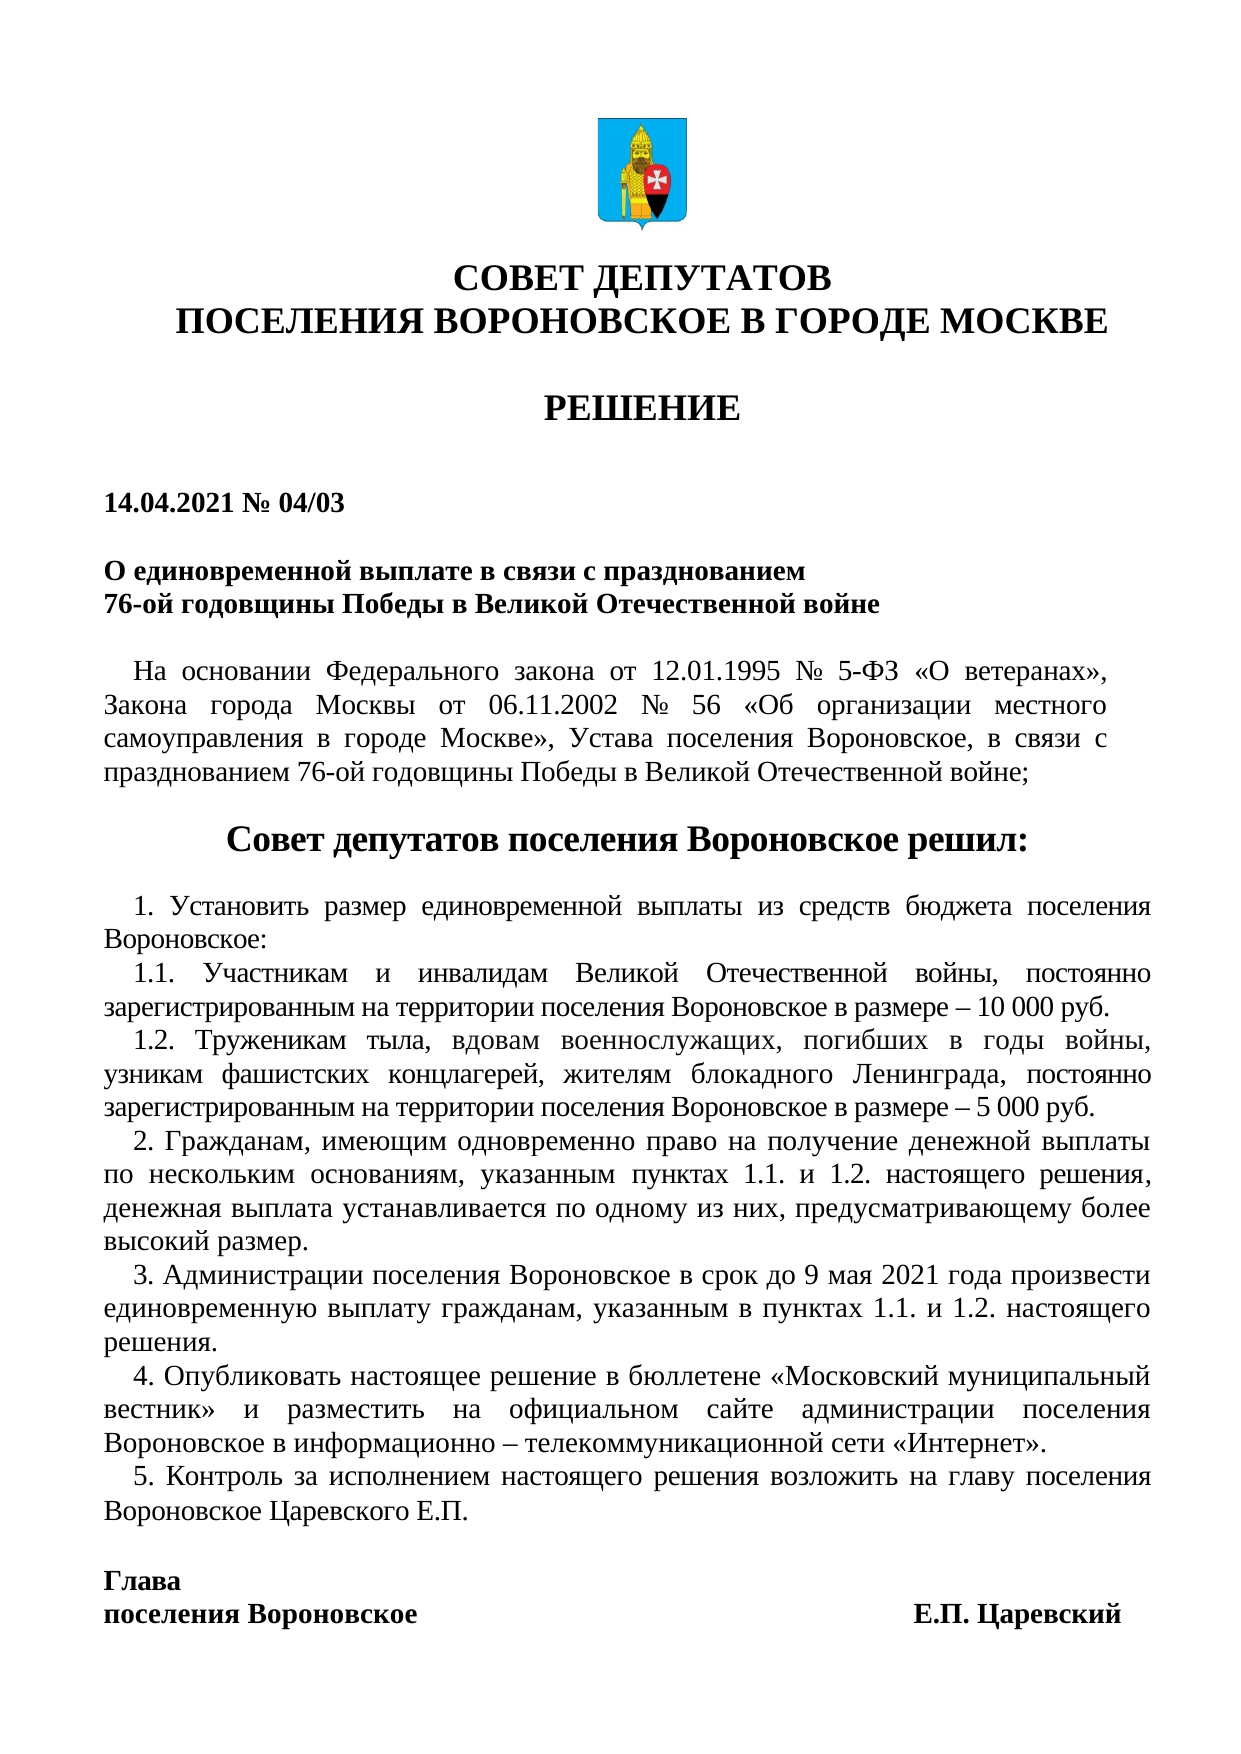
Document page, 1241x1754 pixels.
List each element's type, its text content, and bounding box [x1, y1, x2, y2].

text ПОСЕЛЕНИЯ ВОРОНОВСКОЕ В ГОРОДЕ МОСКВЕ [133, 299, 1152, 342]
text Глава [103, 1563, 1107, 1597]
text 76-ой годовщины Победы в Великой Отечественной войне [103, 586, 1152, 620]
text 4. Опубликовать настоящее решение в бюллетене «Московский муниципальный вестник» и разместить на официальном сайте администрации поселения Вороновское в информационно – телекоммуникационной сети «Интернет». [103, 1358, 1152, 1458]
text На основании Федерального закона от 12.01.1995 № 5-ФЗ «О ветеранах», Закона города Москвы от 06.11.2002 № 56 «Об организации местного самоуправления в городе Москве», Устава поселения Вороновское, в связи с празднованием 76-ой годовщины Победы в Великой Отечественной войне; [103, 653, 1107, 787]
text поселения Вороновское Е.П. Царевский [103, 1597, 1167, 1630]
text 5. Контроль за исполнением настоящего решения возложить на главу поселения Вороновское Царевского Е.П. [103, 1458, 1152, 1527]
text СОВЕТ ДЕПУТАТОВ [133, 256, 1152, 299]
text 1. Установить размер единовременной выплаты из средств бюджета поселения Вороновское: [103, 888, 1152, 955]
text 2. Гражданам, имеющим одновременно право на получение денежной выплаты по нескольким основаниям, указанным пунктах 1.1. и 1.2. настоящего решения, денежная выплата устанавливается по одному из них, предусматривающему более высокий размер. [103, 1223, 1152, 1257]
text 3. Администрации поселения Вороновское в срок до 9 мая 2021 года произвести единовременную выплату гражданам, указанным в пунктах 1.1. и 1.2. настоящего решения. [103, 1257, 1152, 1358]
text РЕШЕНИЕ [133, 385, 1152, 428]
text О единовременной выплате в связи с празднованием [103, 553, 1152, 586]
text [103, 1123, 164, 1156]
text 2. Гражданам, имеющим одновременно право на получение денежной выплаты по нескольким основаниям, указанным пунктах 1.1. и 1.2. настоящего решения, денежная выплата устанавливается по одному из них, предусматривающему более высокий размер. [632, 1156, 1145, 1190]
picture [597, 120, 687, 231]
text 1.2. Труженикам тыла, вдовам военнослужащих, погибших в годы войны, узникам фашистских концлагерей, жителям блокадного Ленинграда, постоянно зарегистрированным на территории поселения Вороновское в размере – 5 000 руб. [103, 1022, 1152, 1123]
text 14.04.2021 № 04/03 [103, 486, 1152, 519]
text 1.1. Участникам и инвалидам Великой Отечественной войны, постоянно зарегистрированным на территории поселения Вороновское в размере – 10 000 руб. [103, 955, 1152, 1022]
text Совет депутатов поселения Вороновское решил: [103, 816, 1152, 859]
